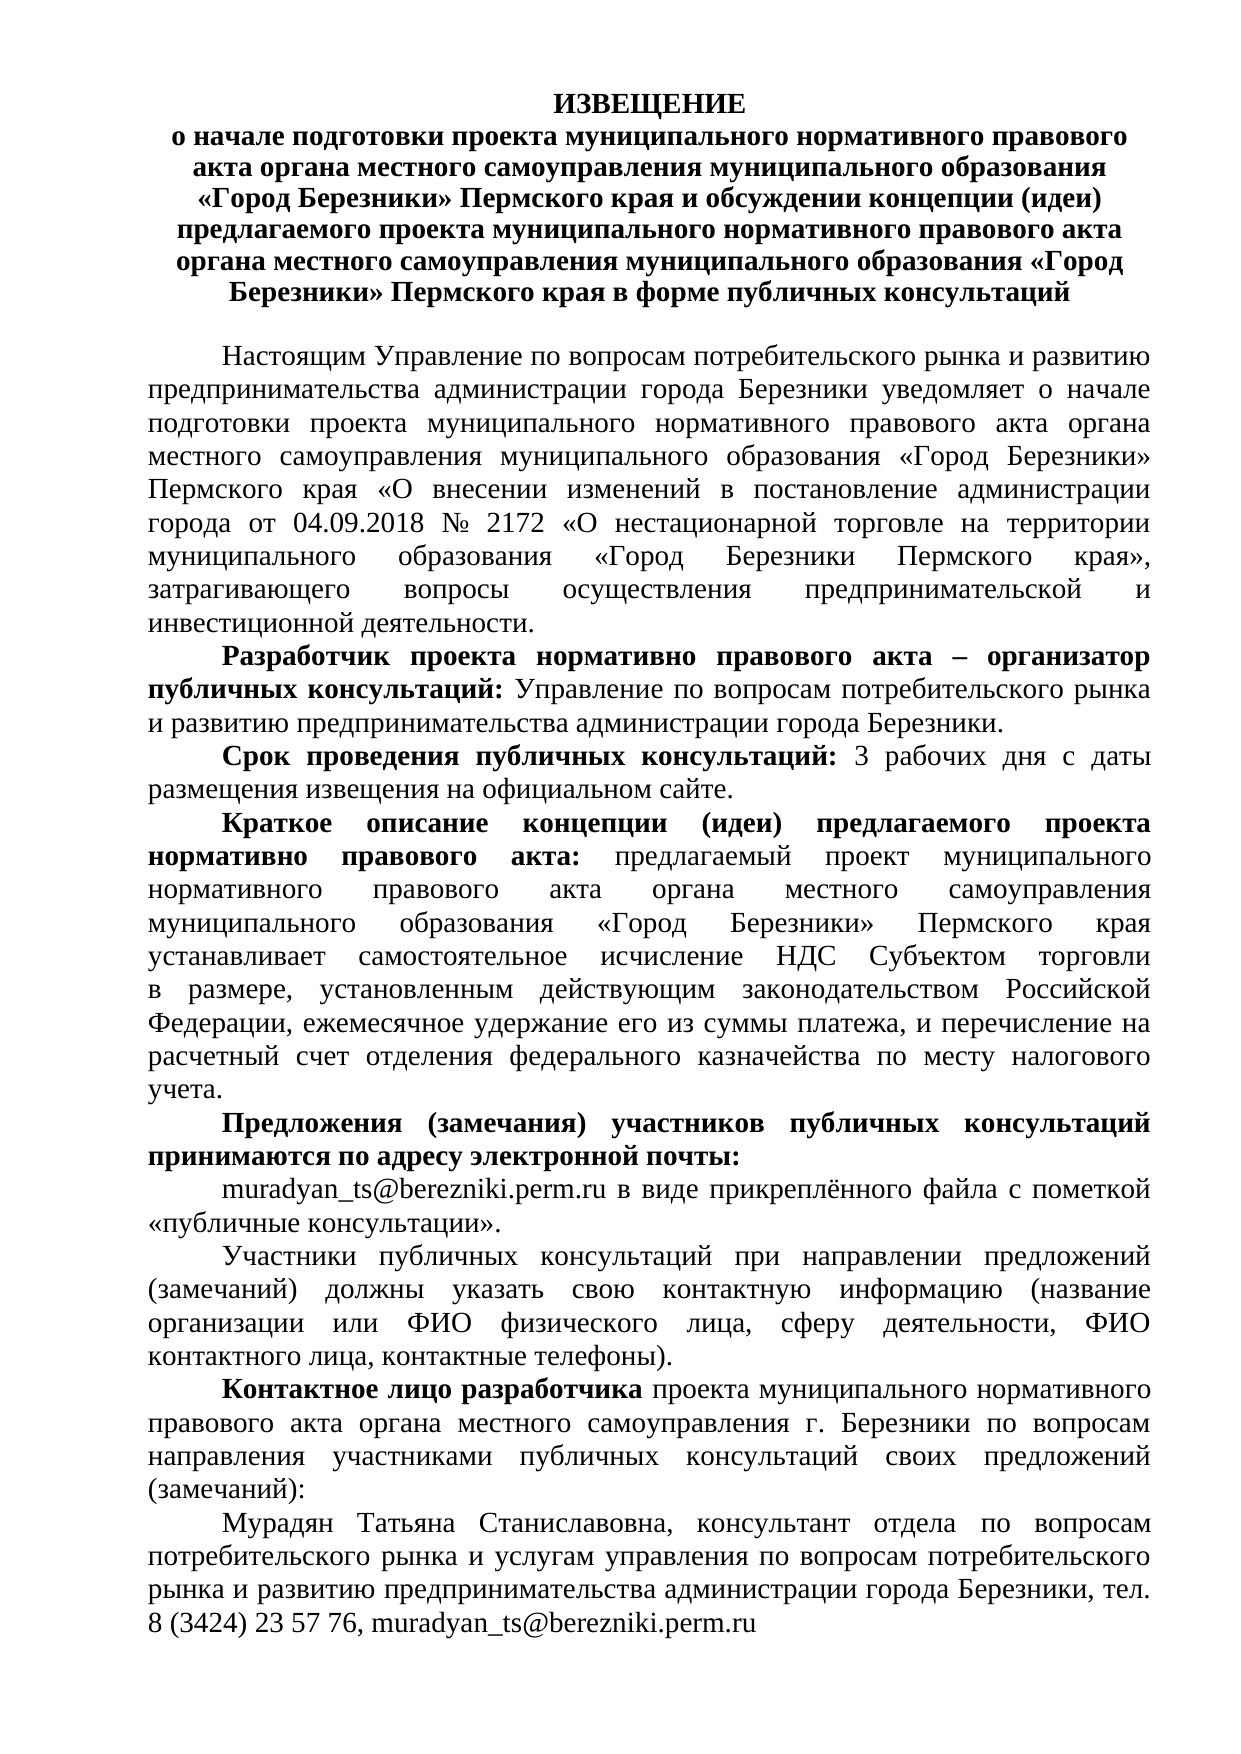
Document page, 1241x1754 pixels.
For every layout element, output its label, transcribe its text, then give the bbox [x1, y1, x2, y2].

text Участники публичных консультаций при направлении предложений (замечаний) должны указать свою контактную информацию (название организации или ФИО физического лица, сферу деятельности, ФИО контактного лица, контактные телефоны). [148, 1239, 1152, 1372]
text Контактное лицо разработчика проекта муниципального нормативного правового акта органа местного самоуправления г. Березники по вопросам направления участниками публичных консультаций своих предложений (замечаний): [148, 1372, 1152, 1505]
text muradyan_ts@berezniki.perm.ru в виде прикреплённого файла с пометкой «публичные консультации». [148, 1172, 1152, 1239]
text Краткое описание концепции (идеи) предлагаемого проекта нормативно правового акта: предлагаемый проект муниципального нормативного правового акта органа местного самоуправления муниципального образования «Город Березники» Пермского края устанавливает самостоятельное исчисление НДС Субъектом торговли в размере, установленным действующим законодательством Российской Федерации, ежемесячное удержание его из суммы платежа, и перечисление на расчетный счет отделения федерального казначейства по месту налогового учета. [148, 805, 1152, 1105]
text о начале подготовки проекта муниципального нормативного правового акта органа местного самоуправления муниципального образования «Город Березники» Пермского края и обсуждении концепции (идеи) предлагаемого проекта муниципального нормативного правового акта органа местного самоуправления муниципального образования «Город Березники» Пермского края в форме публичных консультаций [148, 120, 1152, 307]
text ИЗВЕЩЕНИЕ [148, 89, 1152, 120]
text Предложения (замечания) участников публичных консультаций принимаются по адресу электронной почты: [148, 1105, 1152, 1172]
text Мурадян Татьяна Станиславовна, консультант отдела по вопросам потребительского рынка и услугам управления по вопросам потребительского рынка и развитию предпринимательства администрации города Березники, тел. 8 (3424) 23 57 76, muradyan_ts@berezniki.perm.ru [148, 1505, 1152, 1639]
text Срок проведения публичных консультаций: 3 рабочих дня с даты размещения извещения на официальном сайте. [148, 739, 1152, 805]
text Настоящим Управление по вопросам потребительского рынка и развитию предпринимательства администрации города Березники уведомляет о начале подготовки проекта муниципального нормативного правового акта органа местного самоуправления муниципального образования «Город Березники» Пермского края «О внесении изменений в постановление администрации города от 04.09.2018 № 2172 «О нестационарной торговле на территории муниципального образования «Город Березники Пермского края», затрагивающего вопросы осуществления предпринимательской и инвестиционной деятельности. [148, 339, 1152, 639]
text Разработчик проекта нормативно правового акта – организатор публичных консультаций: Управление по вопросам потребительского рынка и развитию предпринимательства администрации города Березники. [148, 639, 1152, 739]
